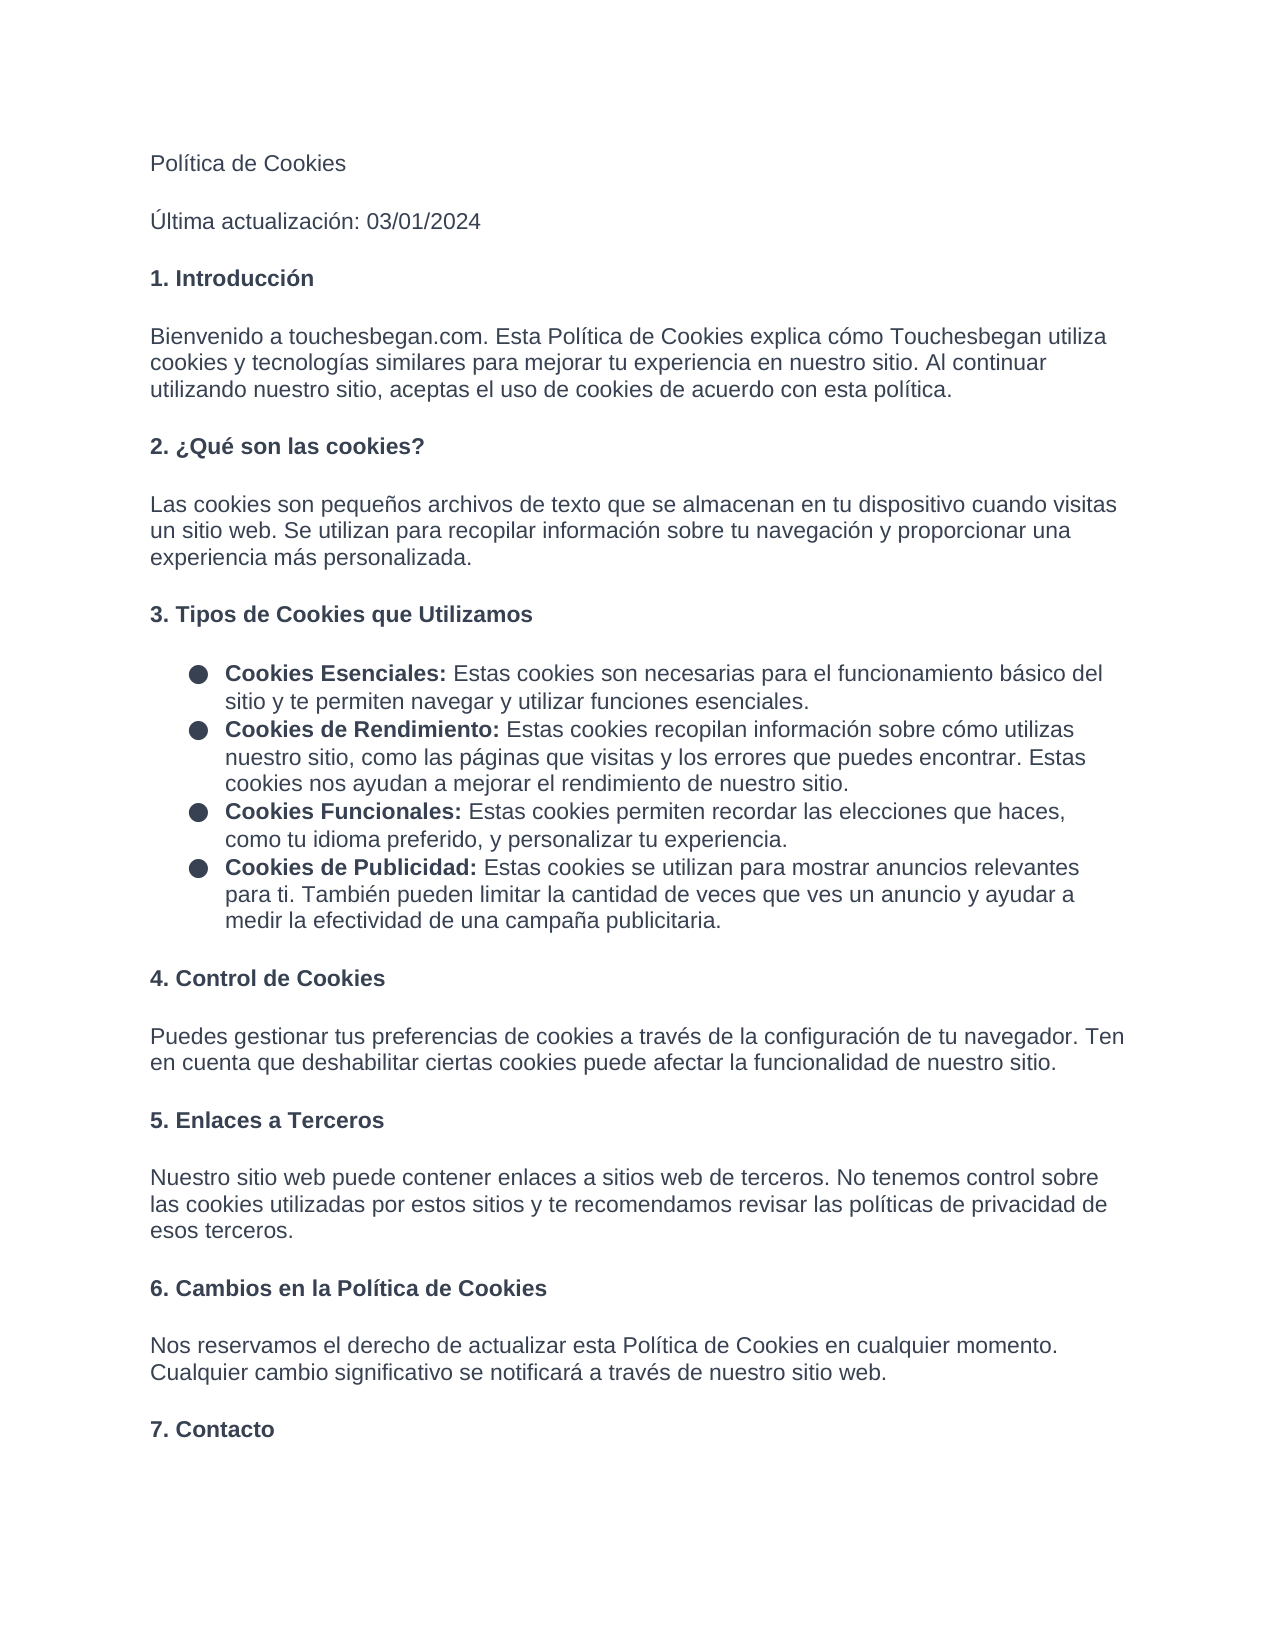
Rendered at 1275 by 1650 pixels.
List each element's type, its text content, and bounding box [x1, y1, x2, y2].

list Cookies de Publicidad: Estas cookies se utilizan para mostrar anuncios relevantes para ti. También pueden limitar la cantidad de veces que ves un anuncio y ayudar a medir la efectividad de una campaña publicitaria. [187, 852, 1125, 934]
list Cookies Funcionales: Estas cookies permiten recordar las elecciones que haces, como tu idioma preferido, y personalizar tu experiencia. [187, 796, 1125, 852]
text Nos reservamos el derecho de actualizar esta Política de Cookies en cualquier momento. Cualquier cambio significativo se notificará a través de nuestro sitio web. [150, 1332, 1125, 1385]
text 3. Tipos de Cookies que Utilizamos [150, 601, 1125, 627]
text 7. Contacto [150, 1416, 1125, 1442]
text Nuestro sitio web puede contener enlaces a sitios web de terceros. No tenemos control sobre las cookies utilizadas por estos sitios y te recomendamos revisar las políticas de privacidad de esos terceros. [150, 1164, 1125, 1243]
text 4. Control de Cookies [150, 965, 1125, 991]
list Cookies Esenciales: Estas cookies son necesarias para el funcionamiento básico del sitio y te permiten navegar y utilizar funciones esenciales. [187, 659, 1125, 714]
text 6. Cambios en la Política de Cookies [150, 1274, 1125, 1301]
text 1. Introducción [150, 265, 1125, 292]
text Las cookies son pequeños archivos de texto que se almacenan en tu dispositivo cuando visitas un sitio web. Se utilizan para recopilar información sobre tu navegación y proporcionar una experiencia más personalizada. [150, 491, 1125, 570]
text 2. ¿Qué son las cookies? [150, 433, 1125, 459]
text Última actualización: 03/01/2024 [150, 208, 1125, 234]
text Bienvenido a touchesbegan.com. Esta Política de Cookies explica cómo Touchesbegan utiliza cookies y tecnologías similares para mejorar tu experiencia en nuestro sitio. Al continuar utilizando nuestro sitio, aceptas el uso de cookies de acuerdo con esta política. [150, 323, 1125, 402]
list Cookies de Rendimiento: Estas cookies recopilan información sobre cómo utilizas nuestro sitio, como las páginas que visitas y los errores que puedes encontrar. Estas cookies nos ayudan a mejorar el rendimiento de nuestro sitio. [187, 714, 1125, 796]
text Puedes gestionar tus preferencias de cookies a través de la configuración de tu navegador. Ten en cuenta que deshabilitar ciertas cookies puede afectar la funcionalidad de nuestro sitio. [150, 1023, 1125, 1075]
text 5. Enlaces a Terceros [150, 1107, 1125, 1133]
text Política de Cookies [150, 150, 1125, 176]
